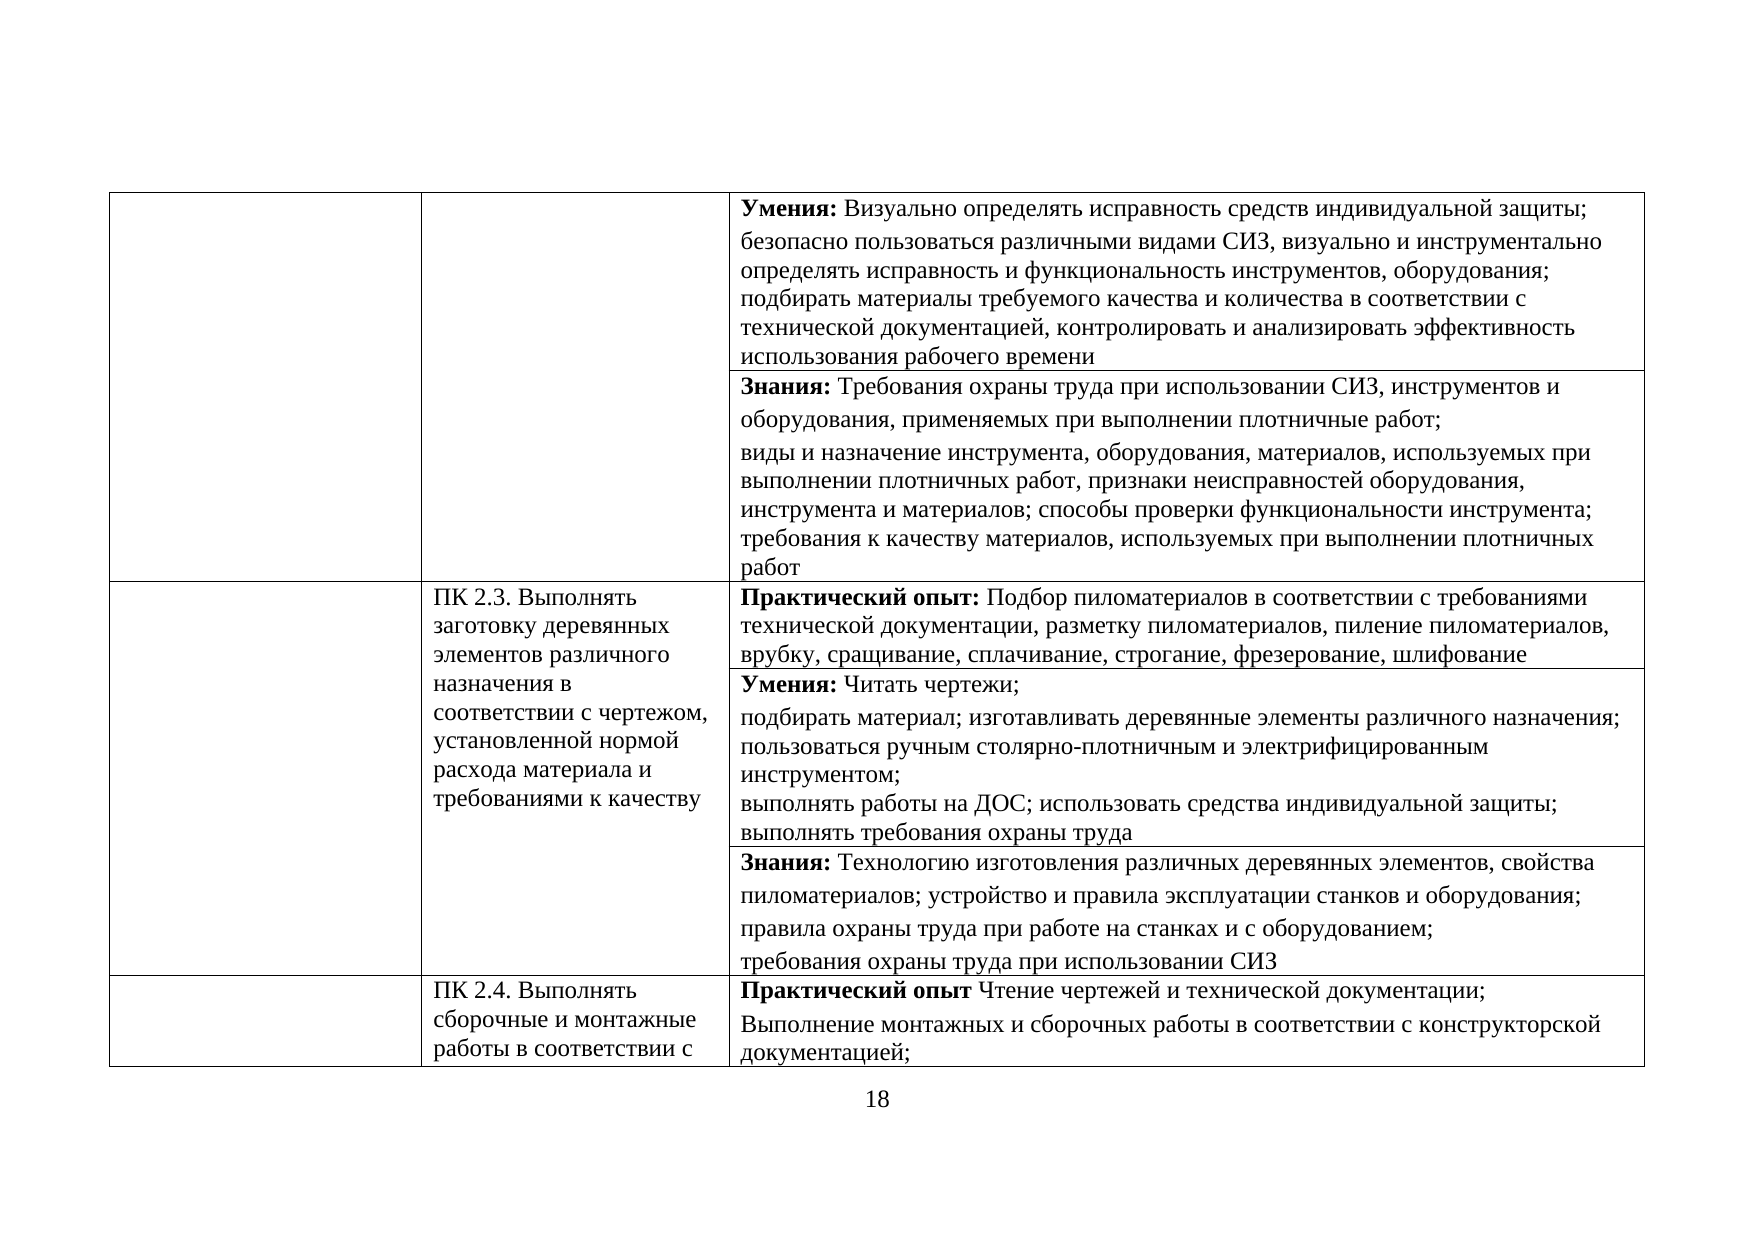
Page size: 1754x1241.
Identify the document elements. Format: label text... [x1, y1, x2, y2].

table_cell Умения: Читать чертежи; подбирать материал; изготавливать деревянные элементы различного назначения; пользоваться ручным столярно-плотничным и электрифицированным инструментом; выполнять работы на ДОС; использовать средства индивидуальной защиты; выполнять требования охраны труда [730, 669, 1644, 846]
table_cell [110, 976, 421, 1066]
table_cell Практический опыт: Подбор пиломатериалов в соответствии с требованиями технической документации, разметку пиломатериалов, пиление пиломатериалов, врубку, сращивание, сплачивание, строгание, фрезерование, шлифование [730, 582, 1644, 668]
table_cell [110, 582, 421, 974]
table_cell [422, 193, 729, 581]
table_cell [110, 193, 421, 581]
table_cell Знания: Требования охраны труда при использовании СИЗ, инструментов и оборудования, применяемых при выполнении плотничные работ; виды и назначение инструмента, оборудования, материалов, используемых при выполнении плотничных работ, признаки неисправностей оборудования, инструмента и материалов; способы проверки функциональности инструмента; требования к качеству материалов, используемых при выполнении плотничных работ [730, 371, 1644, 581]
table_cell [730, 976, 1644, 1066]
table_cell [422, 976, 729, 1066]
table_cell Умения: Визуально определять исправность средств индивидуальной защиты; безопасно пользоваться различными видами СИЗ, визуально и инструментально определять исправность и функциональность инструментов, оборудования; подбирать материалы требуемого качества и количества в соответствии с технической документацией, контролировать и анализировать эффективность использования рабочего времени [730, 193, 1644, 370]
table_cell Знания: Технологию изготовления различных деревянных элементов, свойства пиломатериалов; устройство и правила эксплуатации станков и оборудования; правила охраны труда при работе на станках и с оборудованием; требования охраны труда при использовании СИЗ [730, 847, 1644, 974]
table_cell ПК 2.3. Выполнять заготовку деревянных элементов различного назначения в соответствии с чертежом, установленной нормой расхода материала и требованиями к качеству [422, 582, 729, 974]
